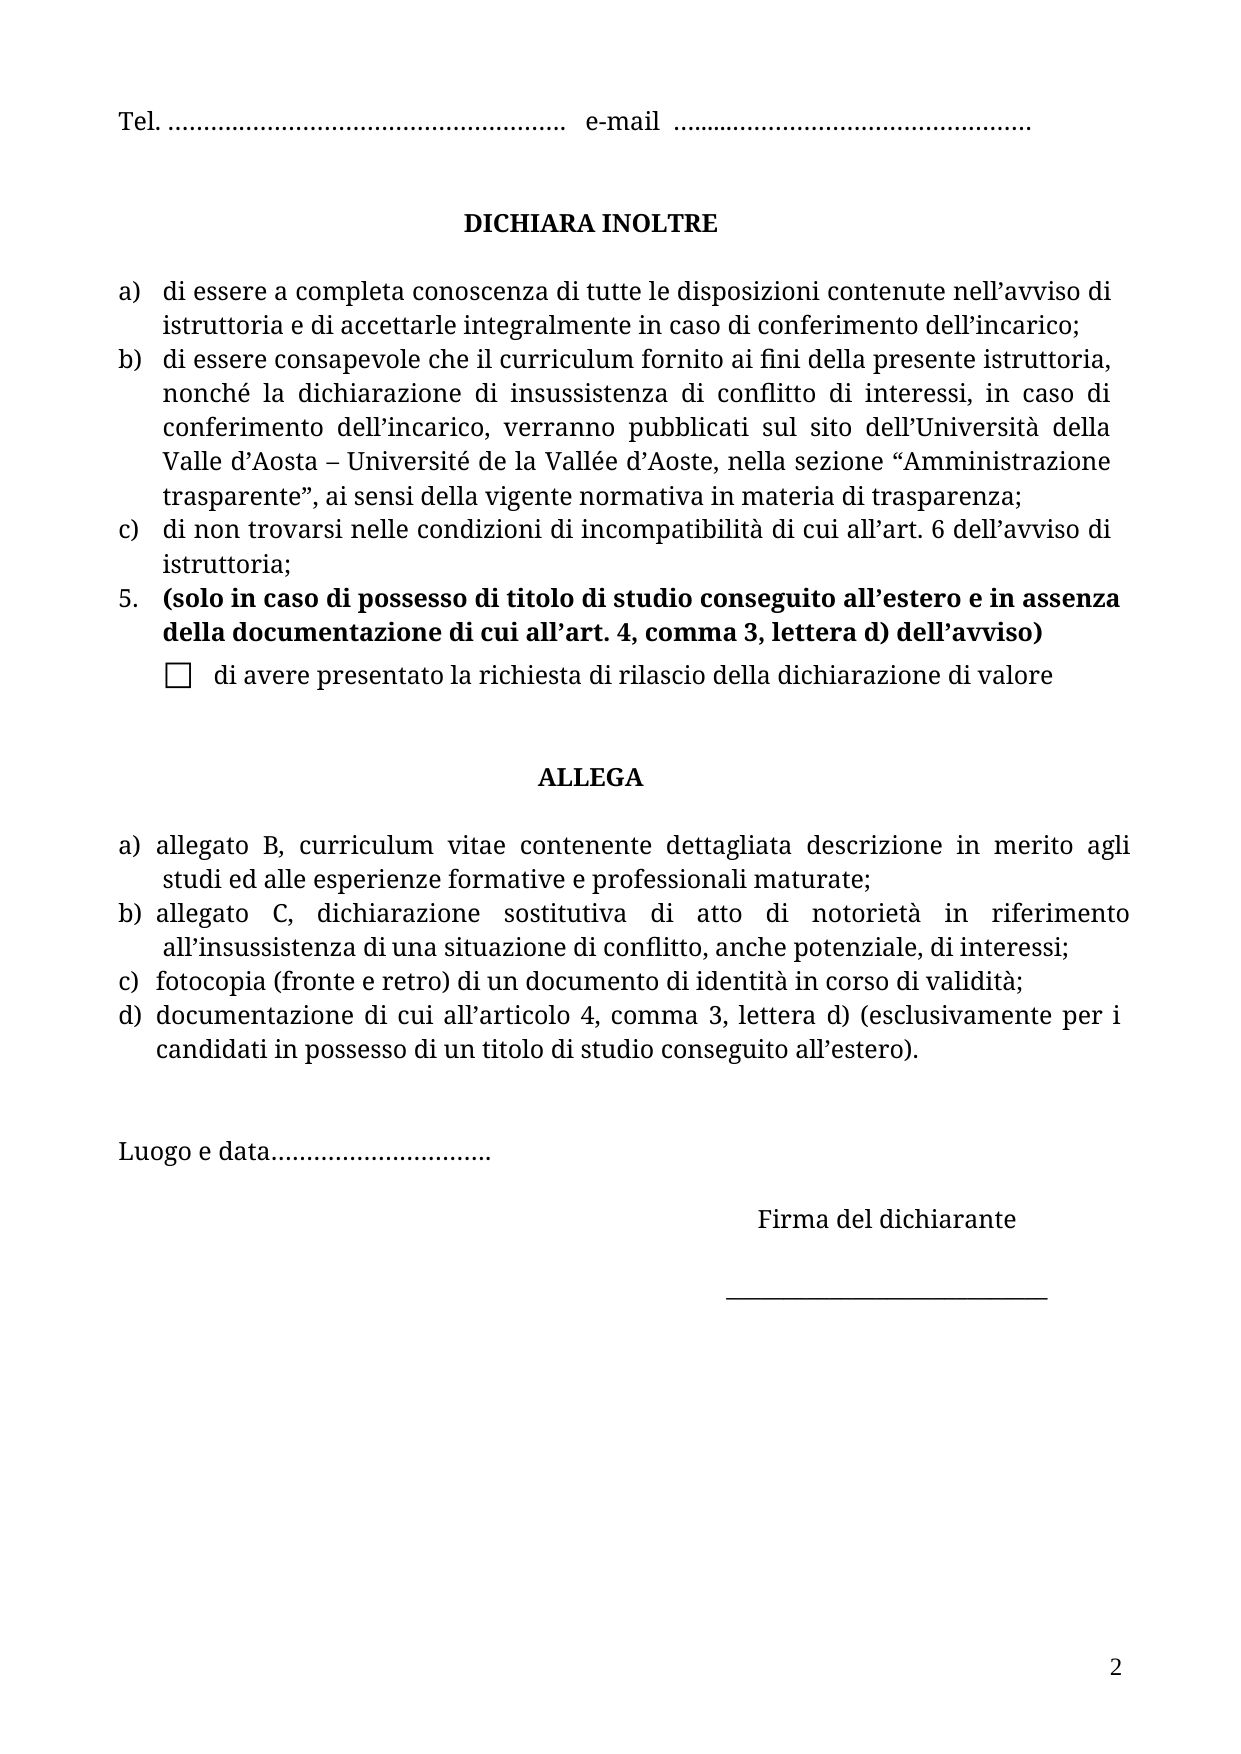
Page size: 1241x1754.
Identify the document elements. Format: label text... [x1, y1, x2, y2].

text ____________________________ [118, 1270, 1063, 1304]
text Tel. ……….………………………………………. e-mail …......…………………………………… [118, 103, 1122, 137]
list (solo in caso di possesso di titolo di studio conseguito all’estero e in assenza della documentazione di cui all’art. 4, comma 3, lettera d) dell’avviso) [118, 580, 1122, 648]
list fotocopia (fronte e retro) di un documento di identità in corso di validità; [118, 963, 1131, 998]
text Firma del dichiarante [118, 1202, 1063, 1236]
list documentazione di cui all’articolo 4, comma 3, lettera d) (esclusivamente per i candidati in possesso di un titolo di studio conseguito all’estero). [118, 998, 1122, 1066]
text DICHIARA INOLTRE [118, 206, 1063, 240]
list allegato C, dichiarazione sostitutiva di atto di notorietà in riferimento all’insussistenza di una situazione di conflitto, anche potenziale, di interessi; [118, 895, 1131, 963]
list di essere consapevole che il curriculum fornito ai fini della presente istruttoria, nonché la dichiarazione di insussistenza di conflitto di interessi, in caso di conferimento dell’incarico, verranno pubblicati sul sito dell’Università della Valle d’Aosta – Université de la Vallée d’Aoste, nella sezione “Amministrazione trasparente”, ai sensi della vigente normativa in materia di trasparenza; [118, 342, 1112, 512]
text ALLEGA [118, 759, 1063, 793]
text □ di avere presentato la richiesta di rilascio della dichiarazione di valore [162, 648, 1063, 694]
list allegato B, curriculum vitae contenente dettagliata descrizione in merito agli studi ed alle esperienze formative e professionali maturate; [118, 827, 1131, 895]
text Luogo e data…………………………. [118, 1134, 1063, 1168]
list di non trovarsi nelle condizioni di incompatibilità di cui all’art. 6 dell’avviso di istruttoria; [118, 512, 1112, 580]
list di essere a completa conoscenza di tutte le disposizioni contenute nell’avviso di istruttoria e di accettarle integralmente in caso di conferimento dell’incarico; [118, 274, 1112, 342]
